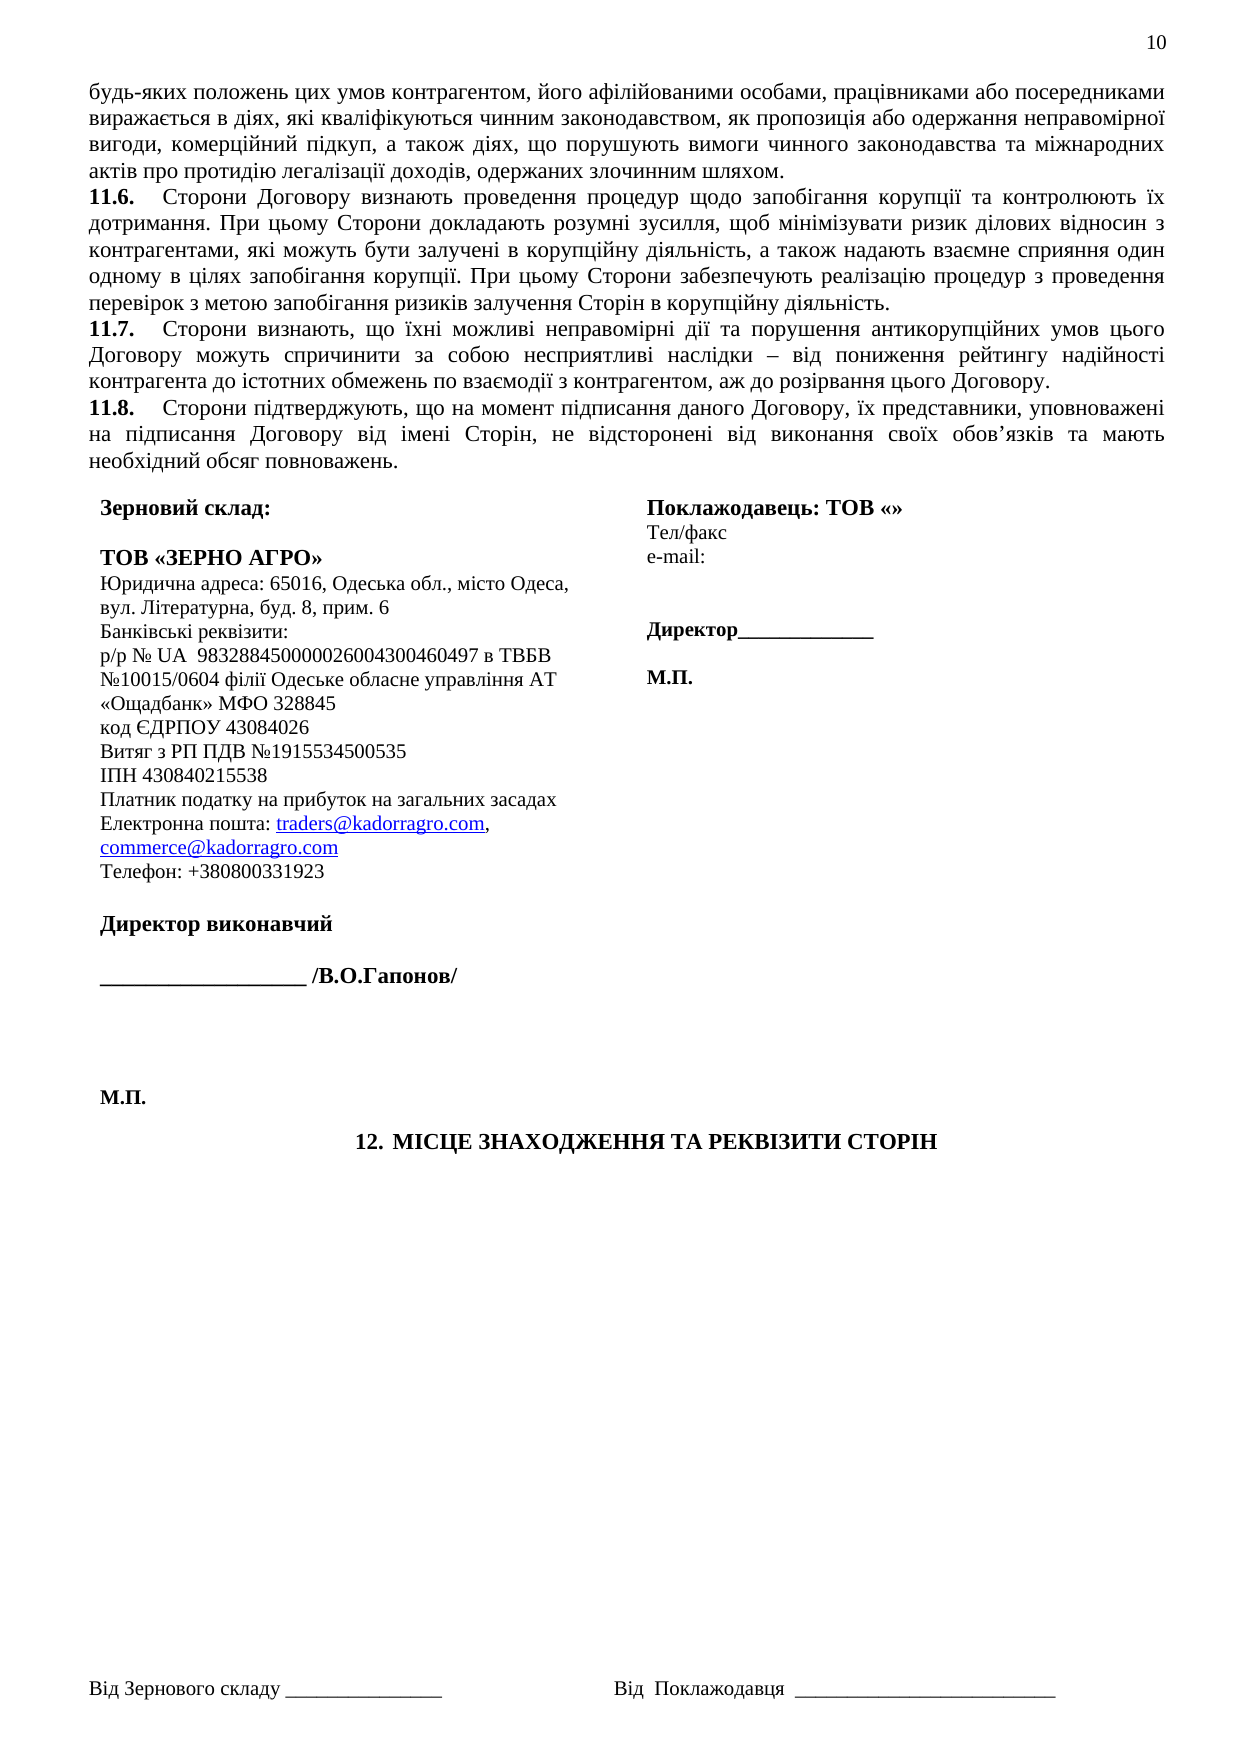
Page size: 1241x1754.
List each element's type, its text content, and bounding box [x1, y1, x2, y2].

table_header Зерновий склад: ТОВ «ЗЕРНО АГРО» Юридична адреса: 65016, Одеська обл., місто Одеса, вул. Літературна, буд. 8, прим. 6 Банківські реквізити: р/р № UA 983288450000026004300460497 в ТВБВ №10015/0604 філії Одеське обласне управління АТ «Ощадбанк» МФО 328845 код ЄДРПОУ 43084026 Витяг з РП ПДВ №1915534500535 ІПН 430840215538 Платник податку на прибуток на загальних засадах Електронна пошта: traders@kadorragro.com, commerce@kadorragro.com Телефон: +380800331923 Директор виконавчий __________________ /В.О.Гапонов/ М.П. [89, 494, 635, 1128]
table_header Поклажодавець: ТОВ «» Тел/факс e-mail: Директор_____________ М.П. [635, 494, 1149, 1128]
list Сторони підтверджують, що на момент підписання даного Договору, їх представники, уповноважені на підписання Договору від імені Сторін, не відсторонені від виконання своїх обов’язків та мають необхідний обсяг повноважень. [89, 394, 1166, 473]
list Сторони Договору визнають проведення процедур щодо запобігання корупції та контролюють їх дотримання. При цьому Сторони докладають розумні зусилля, щоб мінімізувати ризик ділових відносин з контрагентами, які можуть бути залучені в корупційну діяльність, а також надають взаємне сприяння один одному в цілях запобігання корупції. При цьому Сторони забезпечують реалізацію процедур з проведення перевірок з метою запобігання ризиків залучення Сторін в корупційну діяльність. [89, 183, 1166, 315]
list МІСЦЕ ЗНАХОДЖЕННЯ та реквізити сторін [126, 1128, 1166, 1155]
list Сторони визнають, що їхні можливі неправомірні дії та порушення антикорупційних умов цього Договору можуть спричинити за собою несприятливі наслідки – від пониження рейтингу надійності контрагента до істотних обмежень по взаємодії з контрагентом, аж до розірвання цього Договору. [89, 315, 1166, 394]
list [89, 78, 1166, 183]
